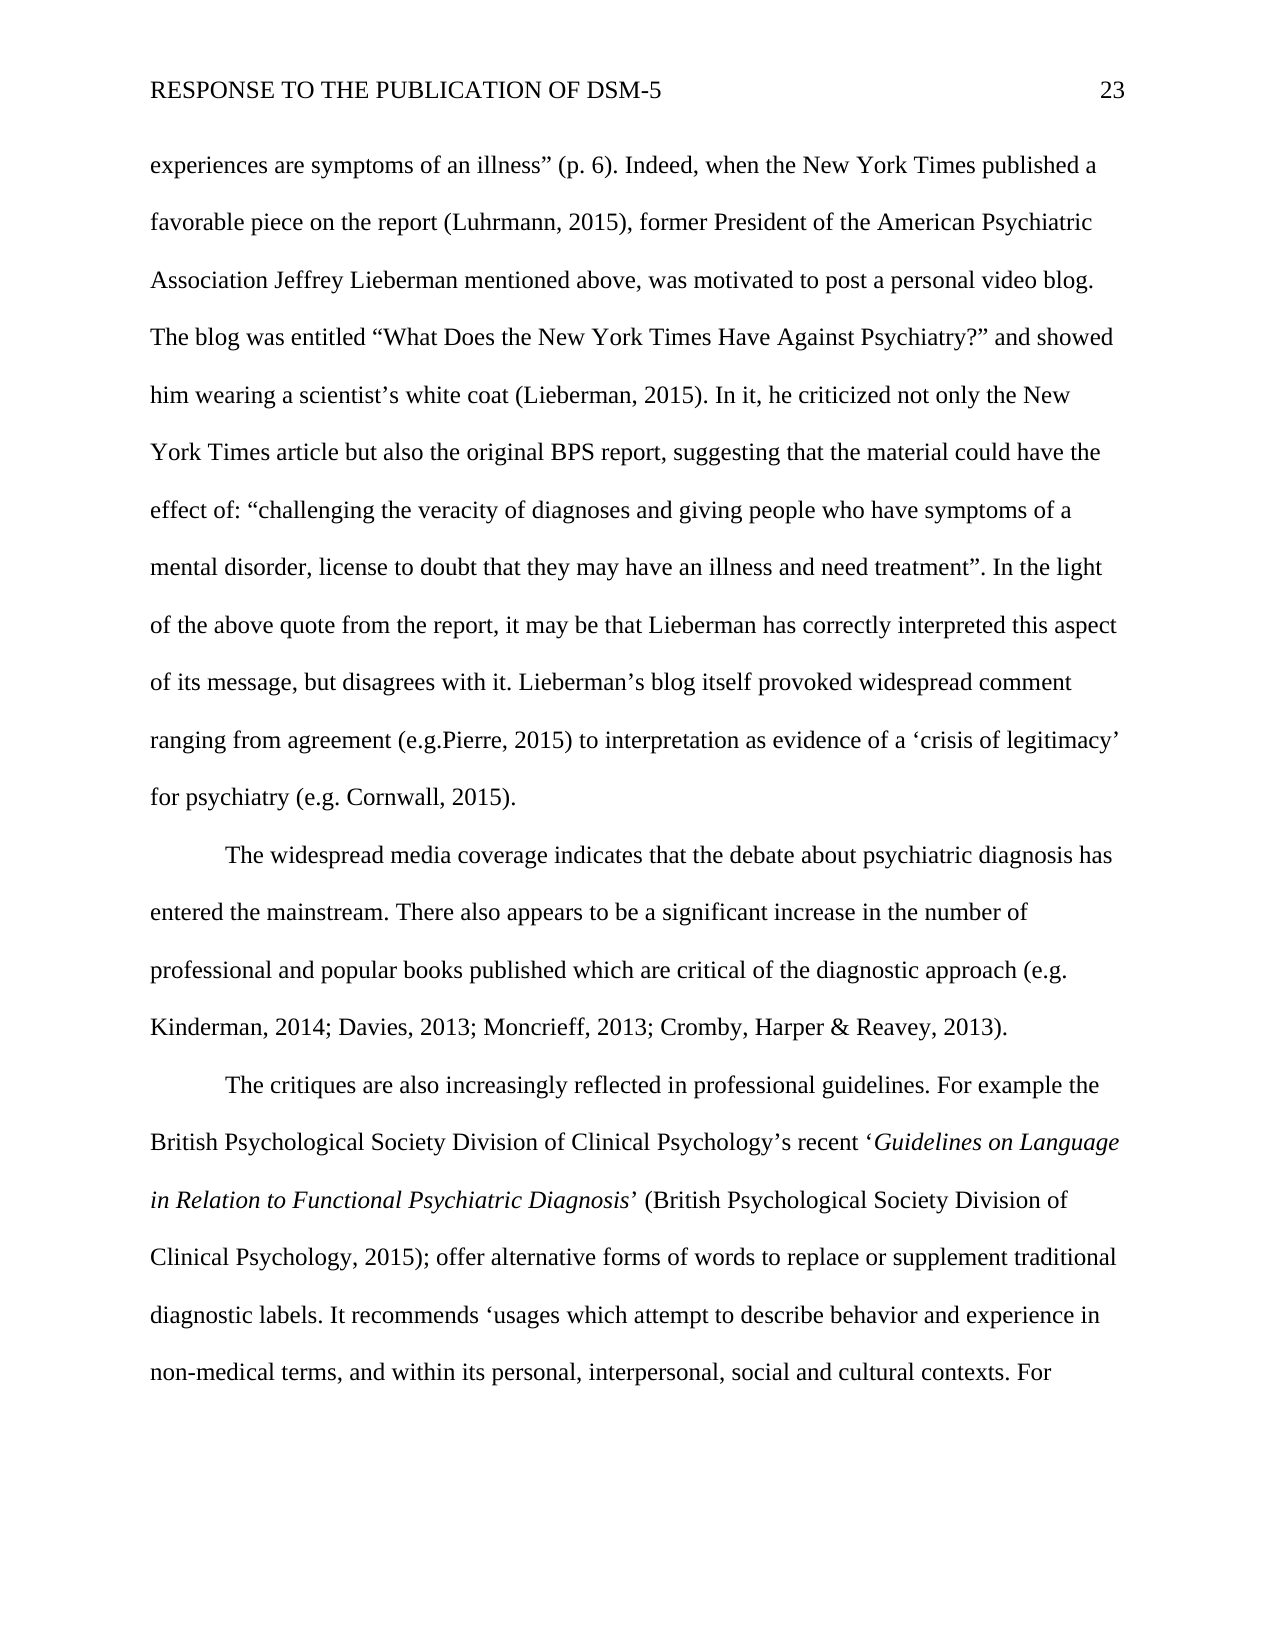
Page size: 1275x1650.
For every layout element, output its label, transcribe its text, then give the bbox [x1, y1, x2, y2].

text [150, 150, 1125, 811]
text The widespread media coverage indicates that the debate about psychiatric diagnosis has entered the mainstream. There also appears to be a significant increase in the number of professional and popular books published which are critical of the diagnostic approach (e.g. Kinderman, 2014; Davies, 2013; Moncrieff, 2013; Cromby, Harper & Reavey, 2013). [150, 840, 1125, 1041]
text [150, 1070, 1125, 1386]
